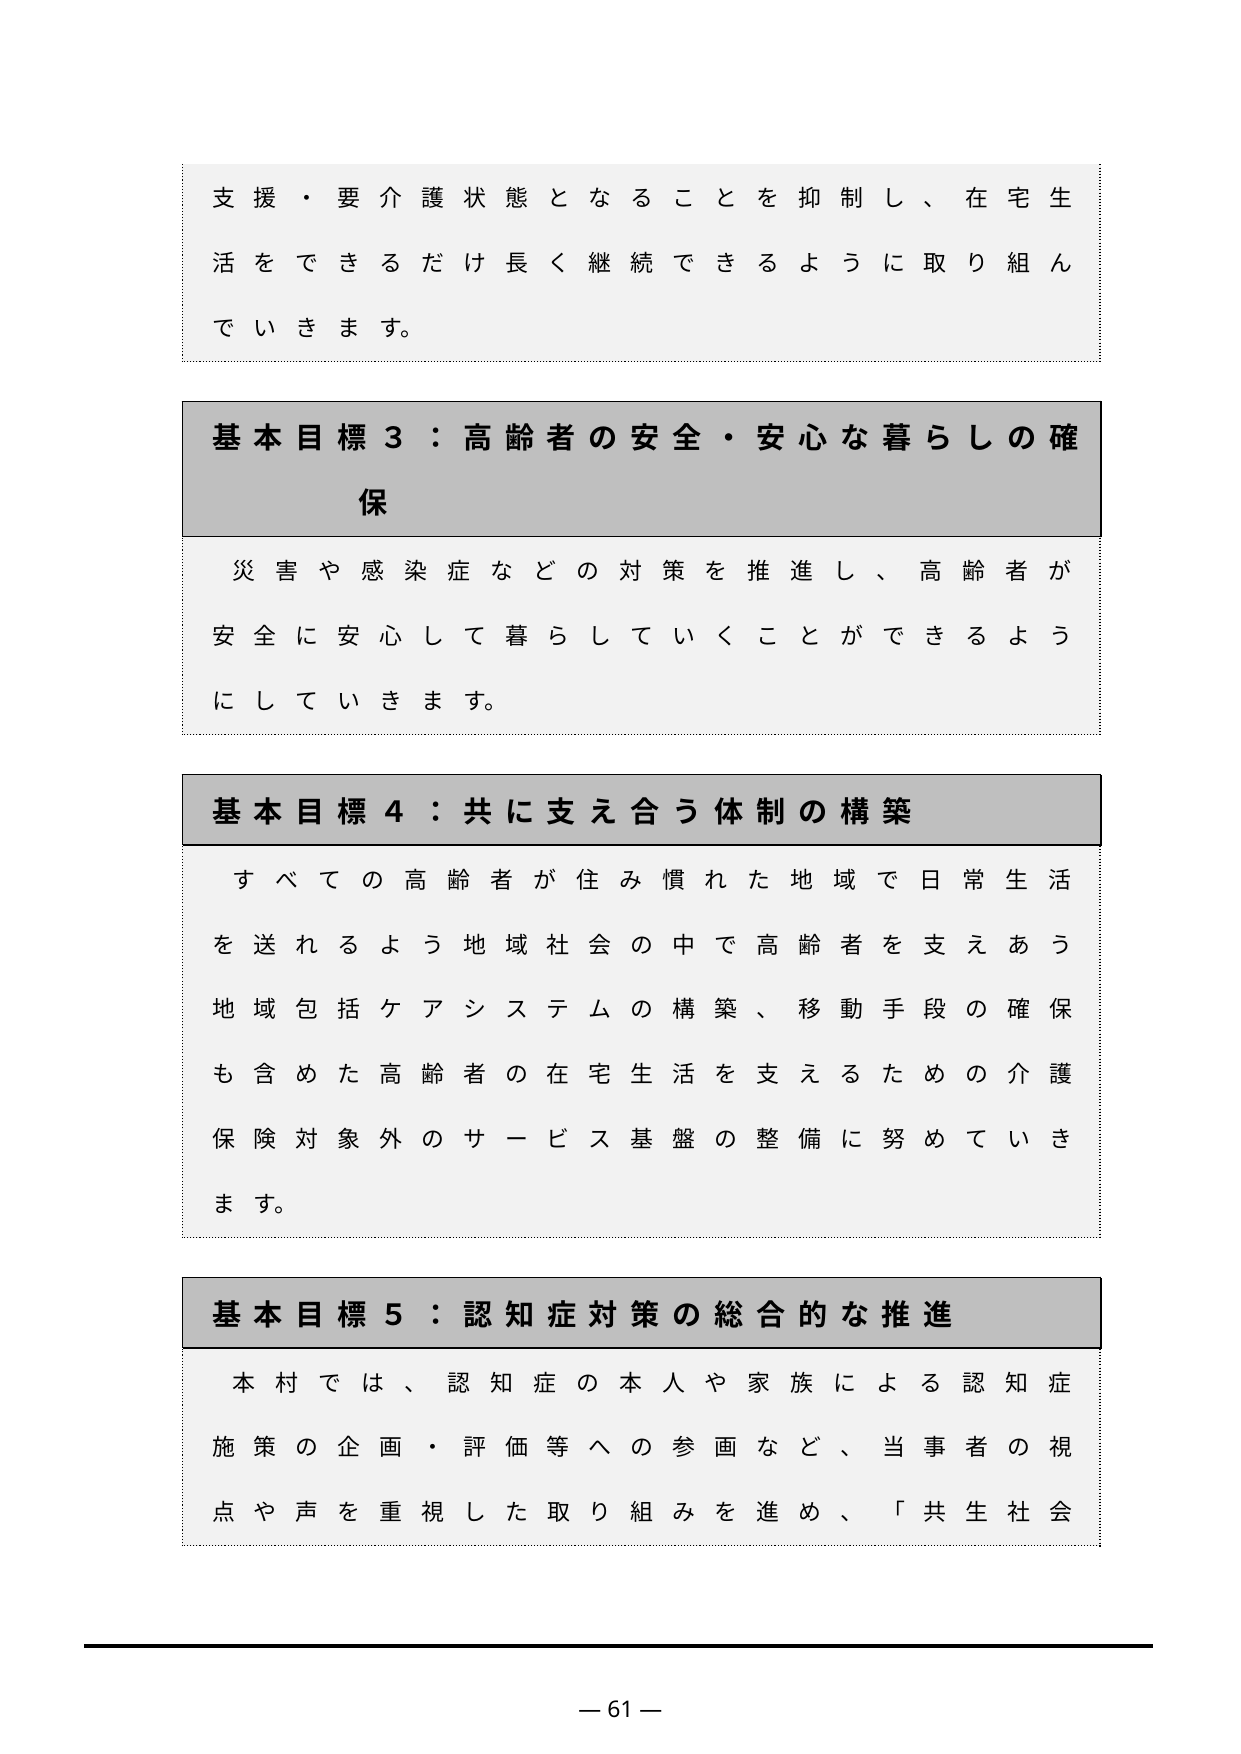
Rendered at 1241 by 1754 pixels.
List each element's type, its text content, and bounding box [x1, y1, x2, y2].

text すべての高齢者が住み慣れた地域で日常生活を送れるよう地域社会の中で高齢者を支えあう地域包括ケアシステムの構築、移動手段の確保も含めた高齢者の在宅生活を支えるための介護保険対象外のサービス基盤の整備に努めていきます。 [182, 846, 1101, 1238]
text 災害や感染症などの対策を推進し、高齢者が安全に安心して暮らしていくことができるようにしていきます。 [182, 537, 1101, 735]
text 基本目標３：高齢者の安全・安心な暮らしの確保 [183, 402, 1100, 536]
text 基本目標４：共に支え合う体制の構築 [183, 775, 1100, 844]
text 基本目標５：認知症対策の総合的な推進 [183, 1278, 1100, 1347]
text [182, 164, 1101, 362]
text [182, 1349, 1101, 1546]
